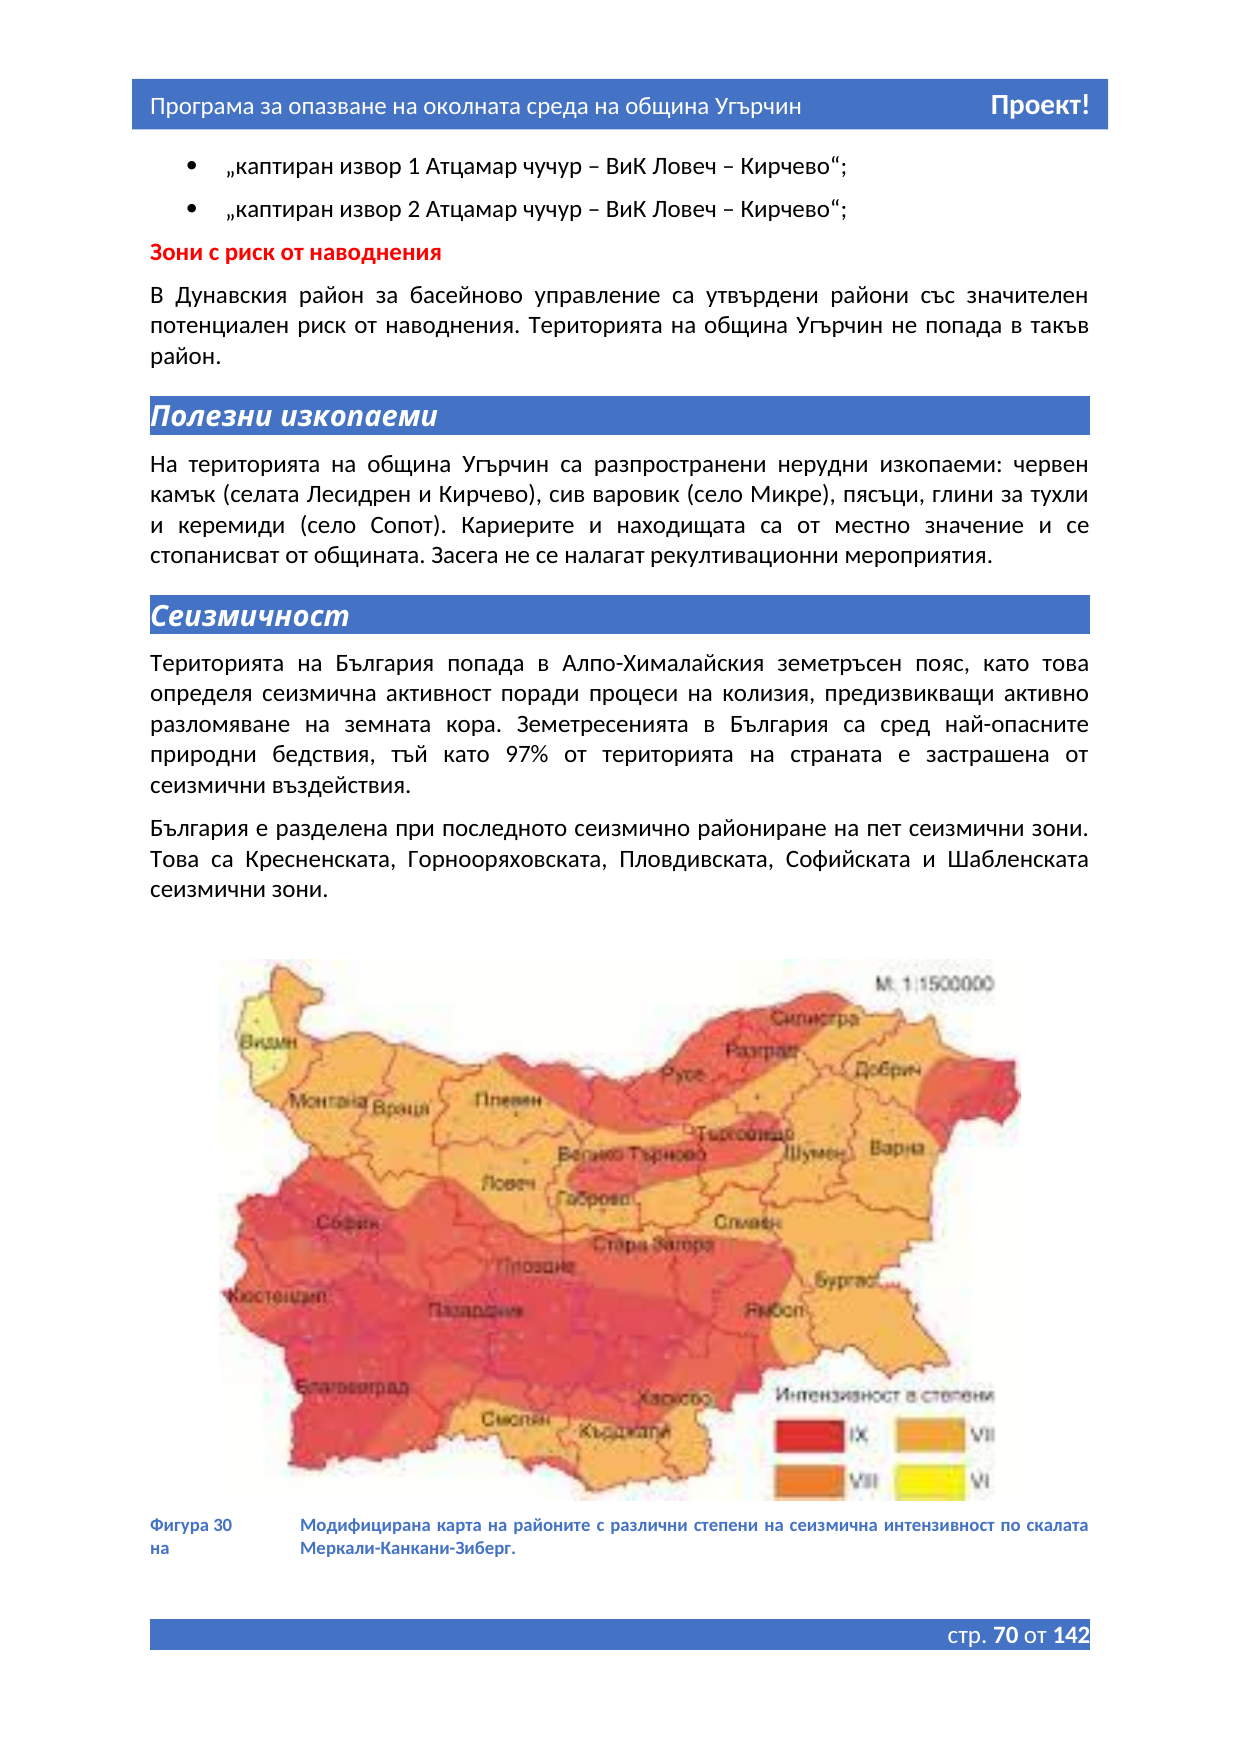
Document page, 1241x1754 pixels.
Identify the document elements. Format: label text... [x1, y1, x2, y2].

picture [218, 959, 1022, 1501]
subtitle Полезни изкопаеми [150, 396, 1090, 435]
text България е разделена при последното сеизмично райониране на пет сеизмични зони. Това са Кресненската, Горнооряховската, Пловдивската, Софийската и Шабленската сеизмични зони. [150, 812, 1090, 904]
text Фигура 30 Модифицирана карта на районите с различни степени на сеизмична интензивност по скалата на Меркали-Канкани-Зиберг. [150, 1513, 1090, 1559]
text Зони с риск от наводнения [150, 236, 1090, 267]
list „каптиран извор 2 Атцамар чучур – ВиК Ловеч – Кирчево“; [187, 193, 1090, 223]
subtitle Сеизмичност [150, 595, 1090, 634]
list „каптиран извор 1 Атцамар чучур – ВиК Ловеч – Кирчево“; [187, 150, 1090, 181]
text В Дунавския район за басейново управление са утвърдени райони със значителен потенциален риск от наводнения. Територията на община Угърчин не попада в такъв район. [150, 279, 1090, 371]
text На територията на община Угърчин са разпространени нерудни изкопаеми: червен камък (селата Лесидрен и Кирчево), сив варовик (село Микре), пясъци, глини за тухли и керемиди (село Сопот). Кариерите и находищата са от местно значение и се стопанисват от общината. Засега не се налагат рекултивационни мероприятия. [150, 448, 1090, 570]
text Територията на България попада в Алпо-Хималайския земетръсен пояс, като това определя сеизмична активност поради процеси на колизия, предизвикващи активно разломяване на земната кора. Земетресенията в България са сред най-опасните природни бедствия, тъй като 97% от територията на страната е застрашена от сеизмични въздействия. [150, 647, 1090, 800]
